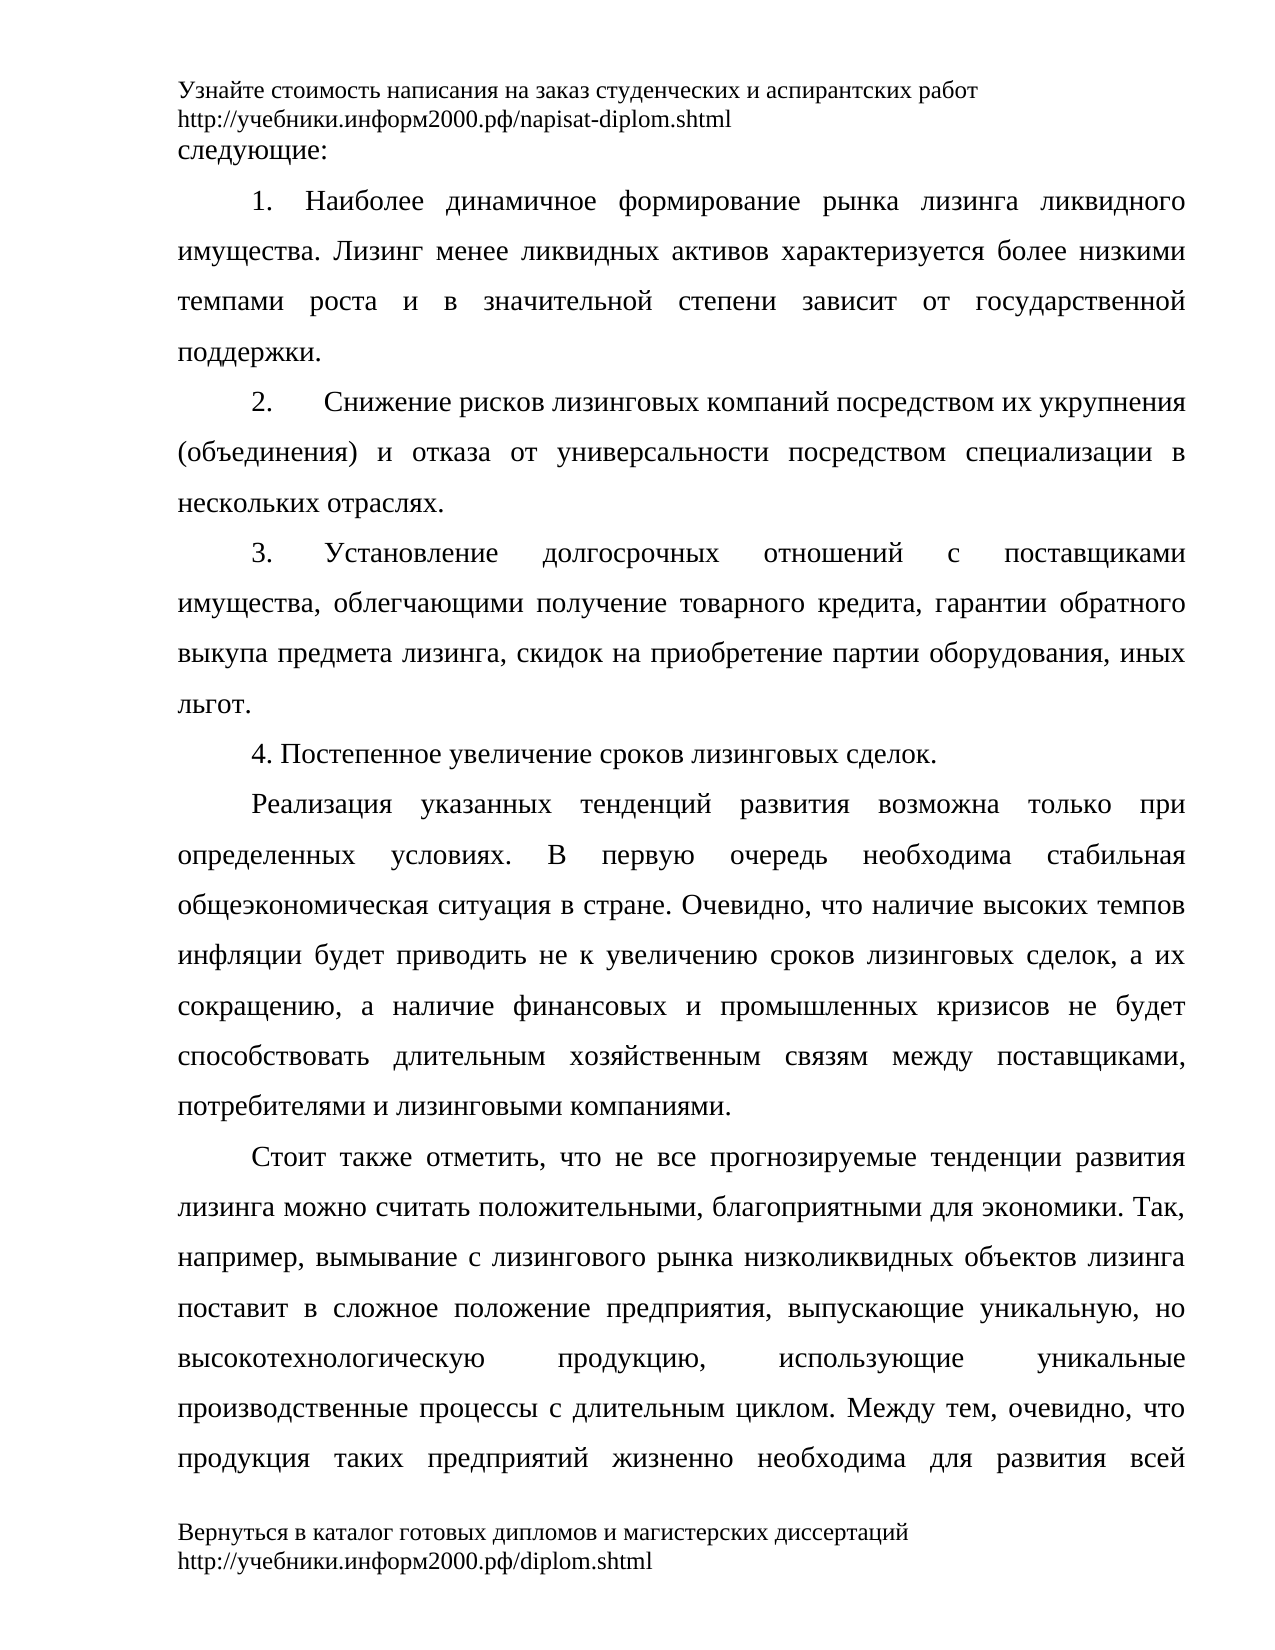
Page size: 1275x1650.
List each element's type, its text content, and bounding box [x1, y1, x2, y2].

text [177, 132, 1186, 166]
text Реализация указанных тенденций развития возможна только при определенных условиях. В первую очередь необходима стабильная общеэкономическая ситуация в стране. Очевидно, что наличие высоких темпов инфляции будет приводить не к увеличению сроков лизинговых сделок, а их сокращению, а наличие финансовых и промышленных кризисов не будет способствовать длительным хозяйственным связям между поставщиками, потребителями и лизинговыми компаниями. [177, 787, 1186, 1122]
text 4. Постепенное увеличение сроков лизинговых сделок. [177, 736, 1186, 770]
list Установление долгосрочных отношений с поставщиками имущества, облегчающими получение товарного кредита, гарантии обратного выкупа предмета лизинга, скидок на приобретение партии оборудования, иных льгот. [177, 535, 1186, 719]
text 1. Наиболее динамичное формирование рынка лизинга ликвидного имущества. Лизинг менее ликвидных активов характеризуется более низкими темпами роста и в значительной степени зависит от государственной поддержки. [177, 183, 1186, 367]
list Снижение рисков лизинговых компаний посредством их укрупнения (объединения) и отказа от универсальности посредством специализации в нескольких отраслях. [177, 384, 1186, 518]
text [177, 1139, 1186, 1474]
